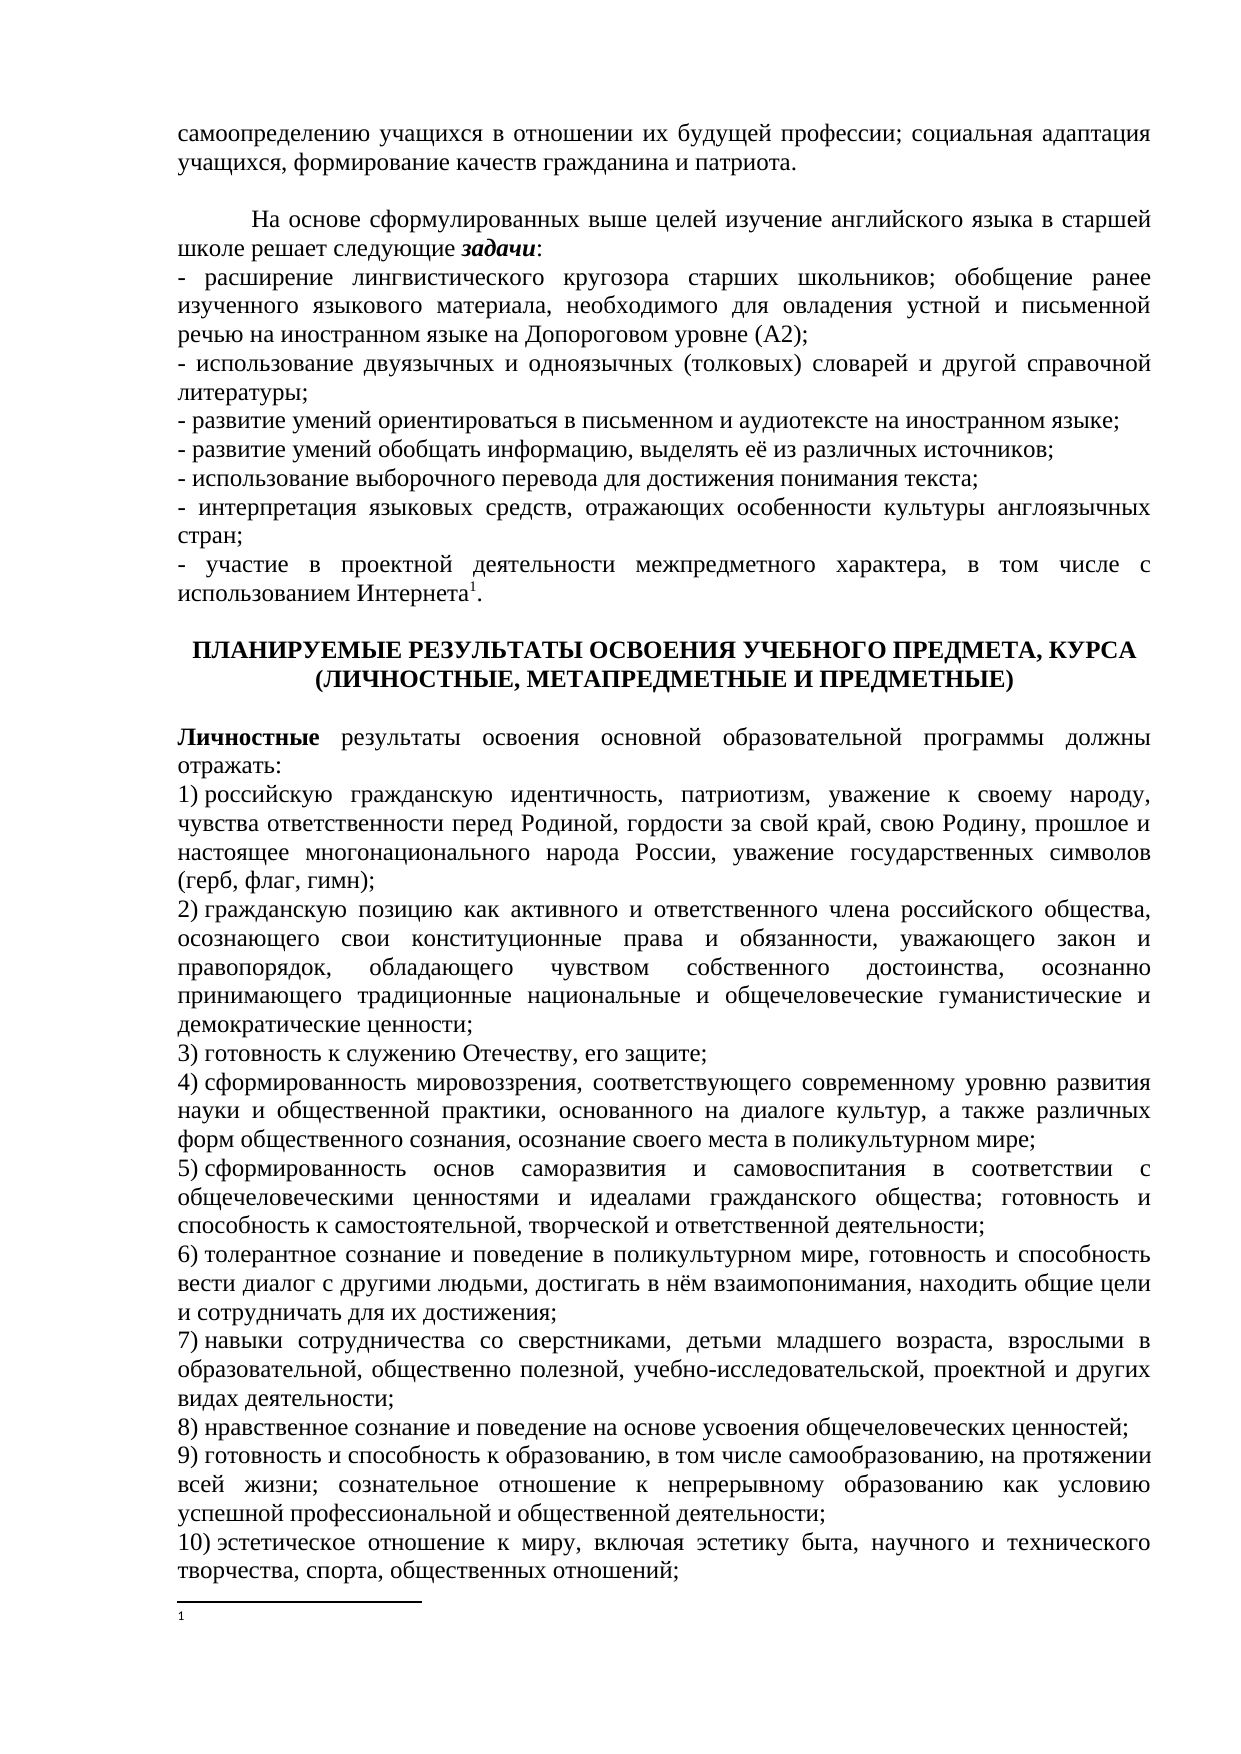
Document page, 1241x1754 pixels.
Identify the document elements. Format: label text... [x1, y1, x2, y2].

text 6) толерантное сознание и поведение в поликультурном мире, готовность и способность вести диалог с другими людьми, достигать в нём взаимопонимания, находить общие цели и сотрудничать для их достижения; [177, 1239, 1152, 1326]
text - расширение лингвистического кругозора старших школьников; обобщение ранее изученного языкового материала, необходимого для овладения устной и письменной речью на иностранном языке на Допороговом уровне (А2); [177, 262, 1152, 348]
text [177, 118, 1152, 176]
text 10) эстетическое отношение к миру, включая эстетику быта, научного и технического творчества, спорта, общественных отношений; [177, 1527, 1152, 1584]
text 2) гражданскую позицию как активного и ответственного члена российского общества, осознающего свои конституционные права и обязанности, уважающего закон и правопорядок, обладающего чувством собственного достоинства, осознанно принимающего традиционные национальные и общечеловеческие гуманистические и демократические ценности; [177, 894, 1152, 1038]
text 8) нравственное сознание и поведение на основе усвоения общечеловеческих ценностей; [177, 1412, 1152, 1441]
text Личностные результаты освоения основной образовательной программы должны отражать: [177, 722, 1152, 779]
text 1) российскую гражданскую идентичность, патриотизм, уважение к своему народу, чувства ответственности перед Родиной, гордости за свой край, свою Родину, прошлое и настоящее многонационального народа России, уважение государственных символов (герб, флаг, гимн); [177, 779, 1152, 894]
text - использование двуязычных и одноязычных (толковых) словарей и другой справочной литературы; [177, 348, 1152, 406]
text - участие в проектной деятельности межпредметного характера, в том числе с использованием Интернета. [177, 549, 1152, 607]
text - развитие умений ориентироваться в письменном и аудиотексте на иностранном языке; [177, 406, 1152, 434]
text 5) сформированность основ саморазвития и самовоспитания в соответствии с общечеловеческими ценностями и идеалами гражданского общества; готовность и способность к самостоятельной, творческой и ответственной деятельности; [177, 1153, 1152, 1239]
text На основе сформулированных выше целей изучение английского языка в старшей школе решает следующие задачи: [177, 204, 1152, 262]
text - использование выборочного перевода для достижения понимания текста; [177, 463, 1152, 492]
text ПЛАНИРУЕМЫЕ РЕЗУЛЬТАТЫ ОСВОЕНИЯ УЧЕБНОГО ПРЕДМЕТА, КУРСА (ЛИЧНОСТНЫЕ, МЕТАПРЕДМЕТНЫЕ И ПРЕДМЕТНЫЕ) [177, 636, 1152, 693]
text 7) навыки сотрудничества со сверстниками, детьми младшего возраста, взрослыми в образовательной, общественно полезной, учебно-исследовательской, проектной и других видах деятельности; [177, 1326, 1152, 1412]
text 3) готовность к служению Отечеству, его защите; [177, 1038, 1152, 1067]
text 4) сформированность мировоззрения, соответствующего современному уровню развития науки и общественной практики, основанного на диалоге культур, а также различных форм общественного сознания, осознание своего места в поликультурном мире; [177, 1067, 1152, 1153]
text - интерпретация языковых средств, отражающих особенности культуры англоязычных стран; [177, 492, 1152, 549]
text 9) готовность и способность к образованию, в том числе самообразованию, на протяжении всей жизни; сознательное отношение к непрерывному образованию как условию успешной профессиональной и общественной деятельности; [177, 1441, 1152, 1527]
text - развитие умений обобщать информацию, выделять её из различных источников; [177, 434, 1152, 463]
